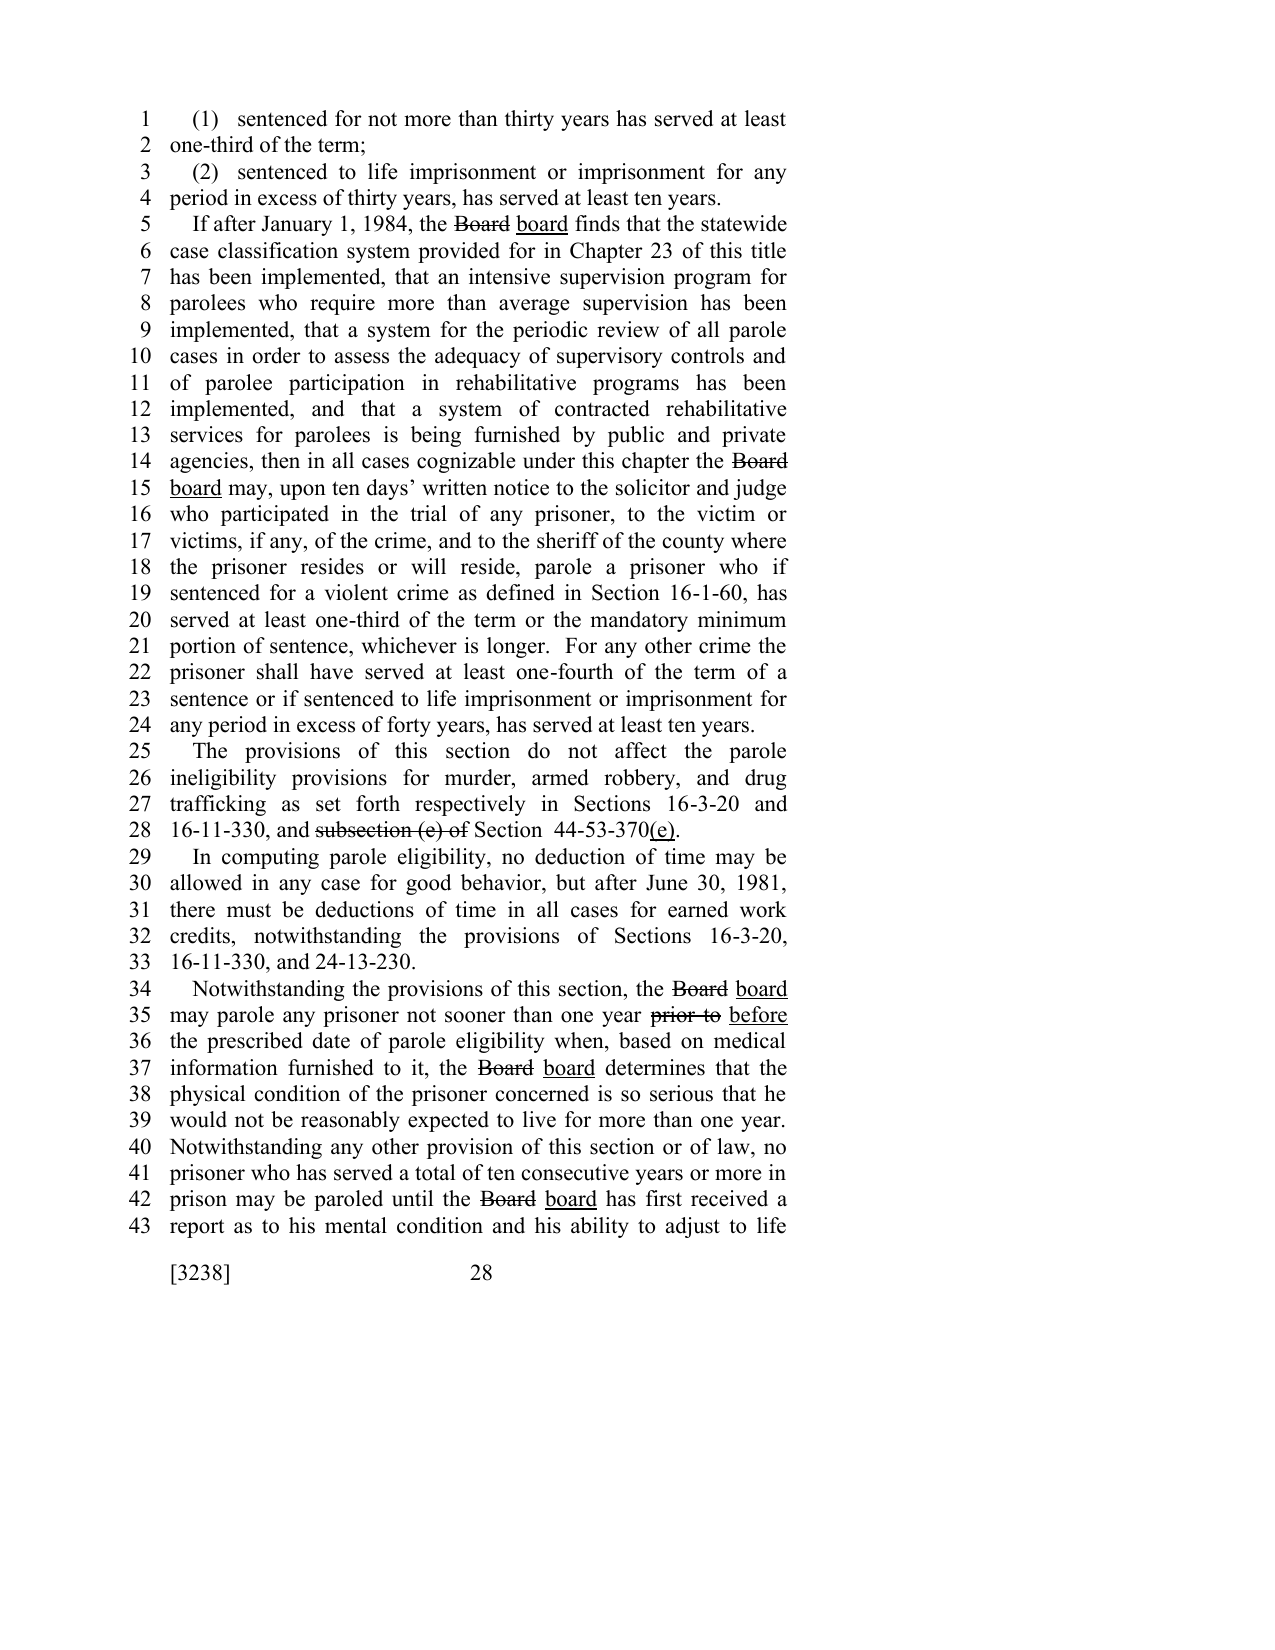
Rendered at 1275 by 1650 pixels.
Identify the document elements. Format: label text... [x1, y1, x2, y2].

text (1) sentenced for not more than thirty years has served at least one-third of the term; [169, 105, 787, 158]
text In computing parole eligibility, no deduction of time may be allowed in any case for good behavior, but after June 30, 1981, there must be deductions of time in all cases for earned work credits, notwithstanding the provisions of Sections 16-3-20, 16-11-330, and 24-13-230. [169, 843, 787, 975]
text If after January 1, 1984, the Board board finds that the statewide case classification system provided for in Chapter 23 of this title has been implemented, that an intensive supervision program for parolees who require more than average supervision has been implemented, that a system for the periodic review of all parole cases in order to assess the adequacy of supervisory controls and of parolee participation in rehabilitative programs has been implemented, and that a system of contracted rehabilitative services for parolees is being furnished by public and private agencies, then in all cases cognizable under this chapter the Board board may, upon ten days’ written notice to the solicitor and judge who participated in the trial of any prisoner, to the victim or victims, if any, of the crime, and to the sheriff of the county where the prisoner resides or will reside, parole a prisoner who if sentenced for a violent crime as defined in Section 16-1-60, has served at least one-third of the term or the mandatory minimum portion of sentence, whichever is longer. For any other crime the prisoner shall have served at least one-fourth of the term of a sentence or if sentenced to life imprisonment or imprisonment for any period in excess of forty years, has served at least ten years. [169, 210, 787, 737]
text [169, 975, 787, 1238]
text The provisions of this section do not affect the parole ineligibility provisions for murder, armed robbery, and drug trafficking as set forth respectively in Sections 16-3-20 and 16-11-330, and subsection (e) of Section 44-53-370(e). [169, 737, 787, 843]
text (2) sentenced to life imprisonment or imprisonment for any period in excess of thirty years, has served at least ten years. [169, 158, 787, 210]
